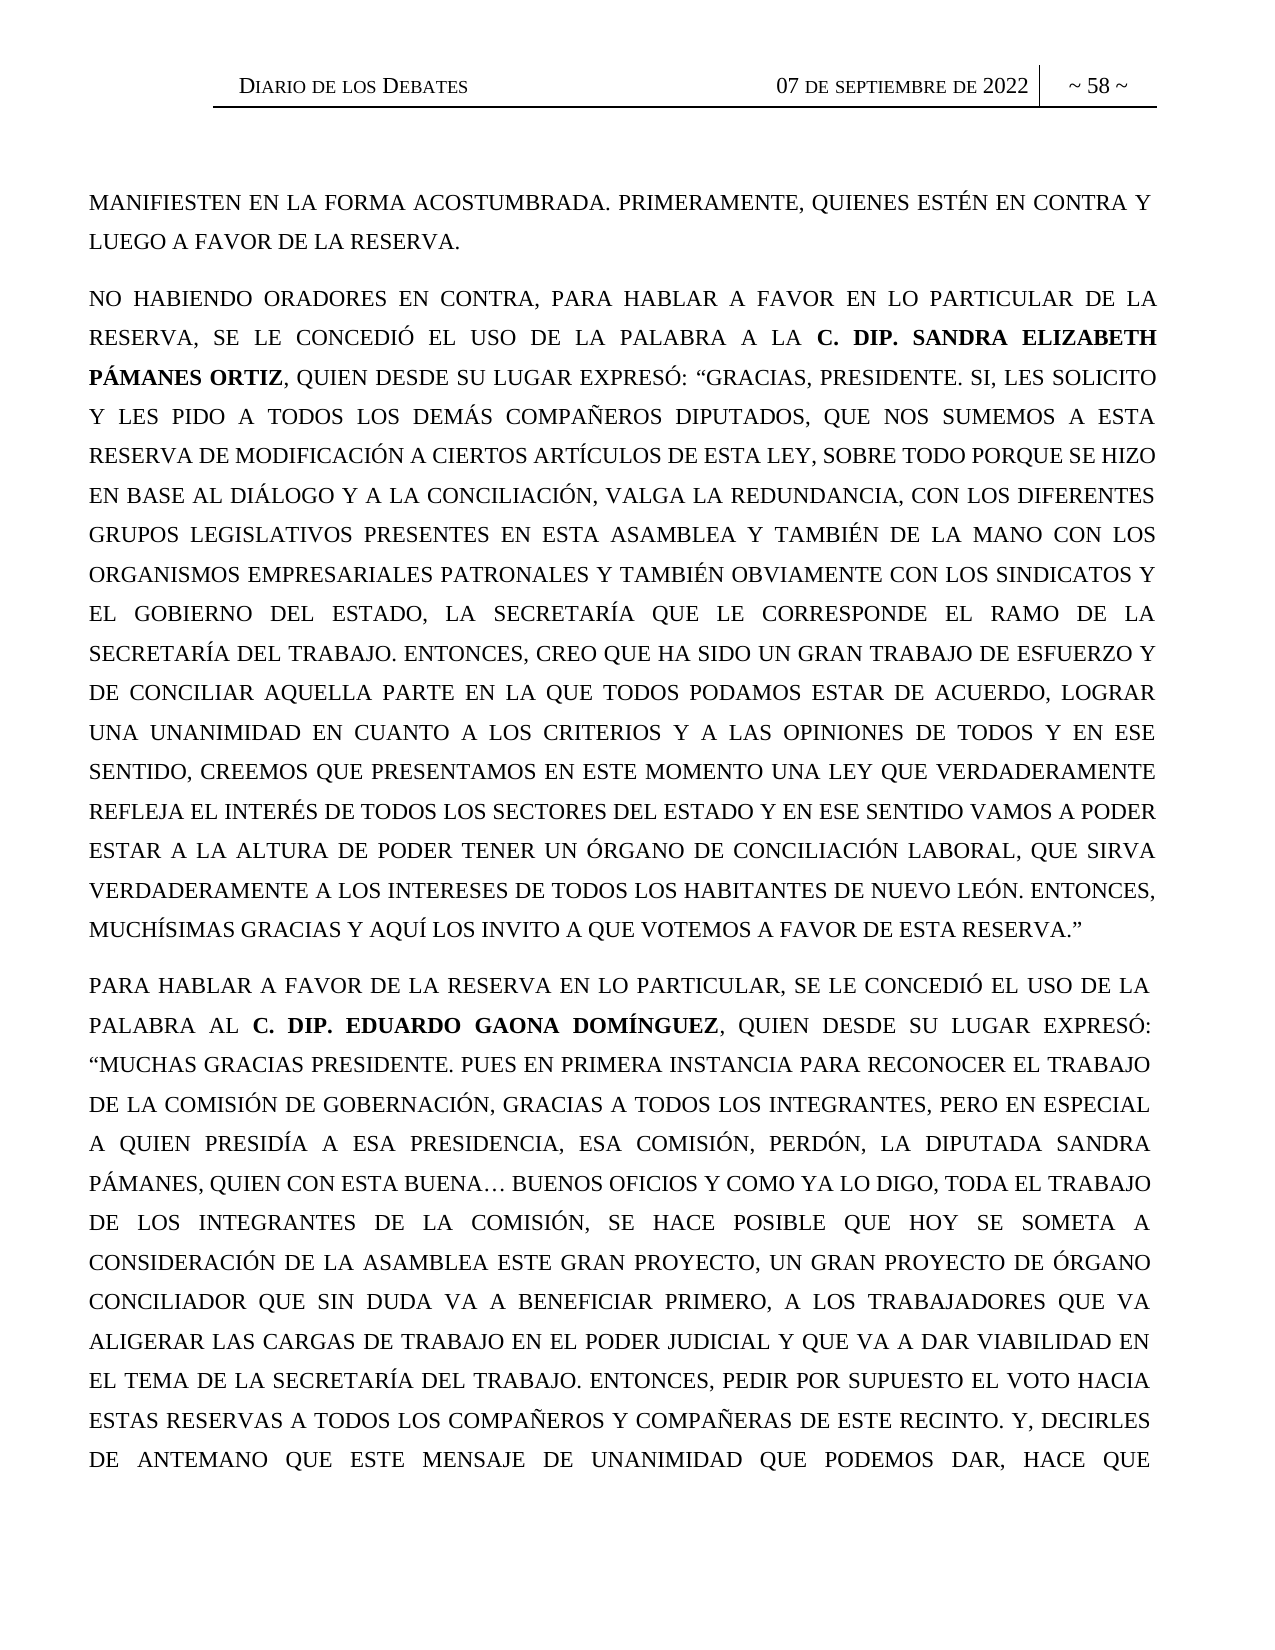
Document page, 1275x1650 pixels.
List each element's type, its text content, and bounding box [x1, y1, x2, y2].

text NO HABIENDO ORADORES EN CONTRA, PARA HABLAR A FAVOR EN LO PARTICULAR DE LA RESERVA, SE LE CONCEDIÓ EL USO DE LA PALABRA A LA C. DIP. SANDRA ELIZABETH PÁMANES ORTIZ, QUIEN DESDE SU LUGAR EXPRESÓ: “GRACIAS, PRESIDENTE. SI, LES SOLICITO Y LES PIDO A TODOS LOS DEMÁS COMPAÑEROS DIPUTADOS, QUE NOS SUMEMOS A ESTA RESERVA DE MODIFICACIÓN A CIERTOS ARTÍCULOS DE ESTA LEY, SOBRE TODO PORQUE SE HIZO EN BASE AL DIÁLOGO Y A LA CONCILIACIÓN, VALGA LA REDUNDANCIA, CON LOS DIFERENTES GRUPOS LEGISLATIVOS PRESENTES EN ESTA ASAMBLEA Y TAMBIÉN DE LA MANO CON LOS ORGANISMOS EMPRESARIALES PATRONALES Y TAMBIÉN OBVIAMENTE CON LOS SINDICATOS Y EL GOBIERNO DEL ESTADO, LA SECRETARÍA QUE LE CORRESPONDE EL RAMO DE LA SECRETARÍA DEL TRABAJO. ENTONCES, CREO QUE HA SIDO UN GRAN TRABAJO DE ESFUERZO Y DE CONCILIAR AQUELLA PARTE EN LA QUE TODOS PODAMOS ESTAR DE ACUERDO, LOGRAR UNA UNANIMIDAD EN CUANTO A LOS CRITERIOS Y A LAS OPINIONES DE TODOS Y EN ESE SENTIDO, CREEMOS QUE PRESENTAMOS EN ESTE MOMENTO UNA LEY QUE VERDADERAMENTE REFLEJA EL INTERÉS DE TODOS LOS SECTORES DEL ESTADO Y EN ESE SENTIDO VAMOS A PODER ESTAR A LA ALTURA DE PODER TENER UN ÓRGANO DE CONCILIACIÓN LABORAL, QUE SIRVA VERDADERAMENTE A LOS INTERESES DE TODOS LOS HABITANTES DE NUEVO LEÓN. ENTONCES, MUCHÍSIMAS GRACIAS Y AQUÍ LOS INVITO A QUE VOTEMOS A FAVOR DE ESTA RESERVA.” [89, 284, 1157, 943]
